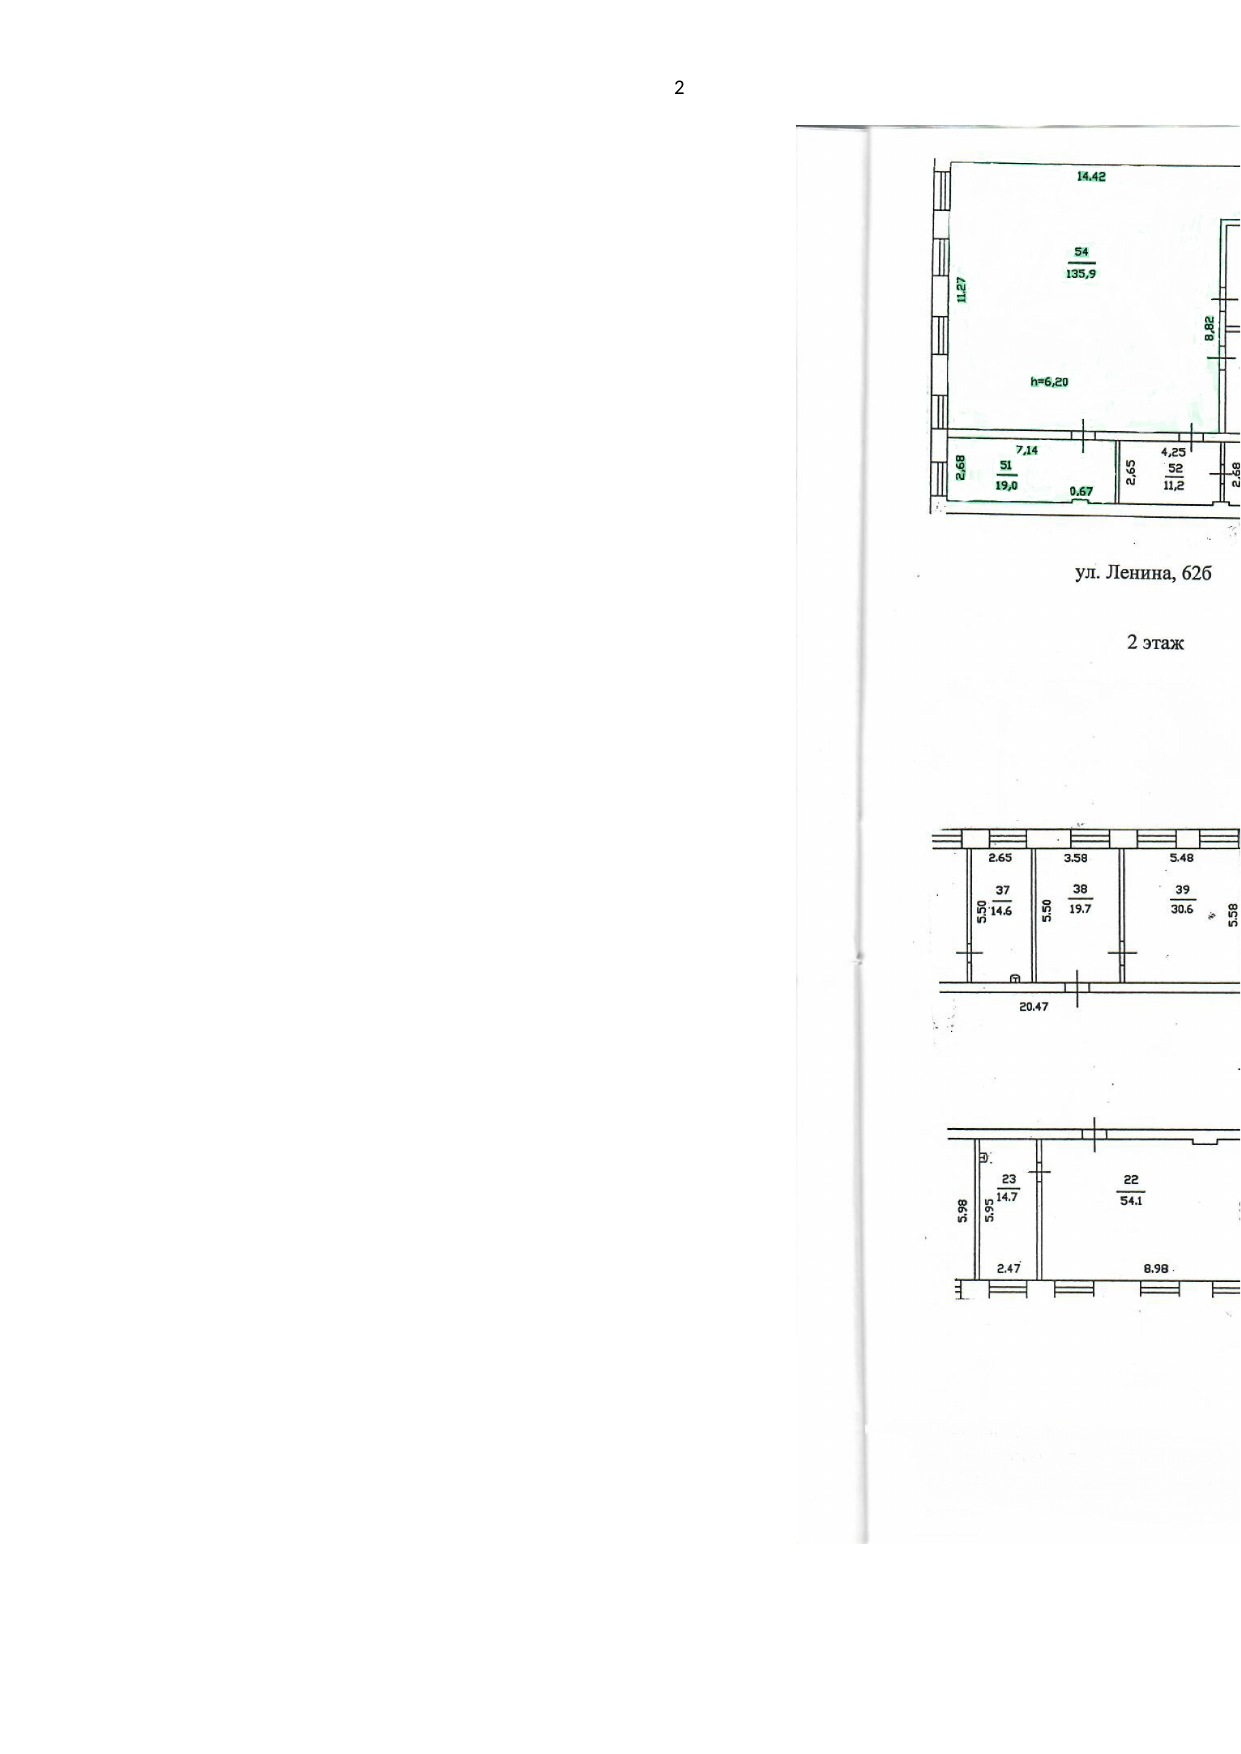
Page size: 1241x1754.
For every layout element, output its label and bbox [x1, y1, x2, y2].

picture [796, 124, 1241, 1544]
